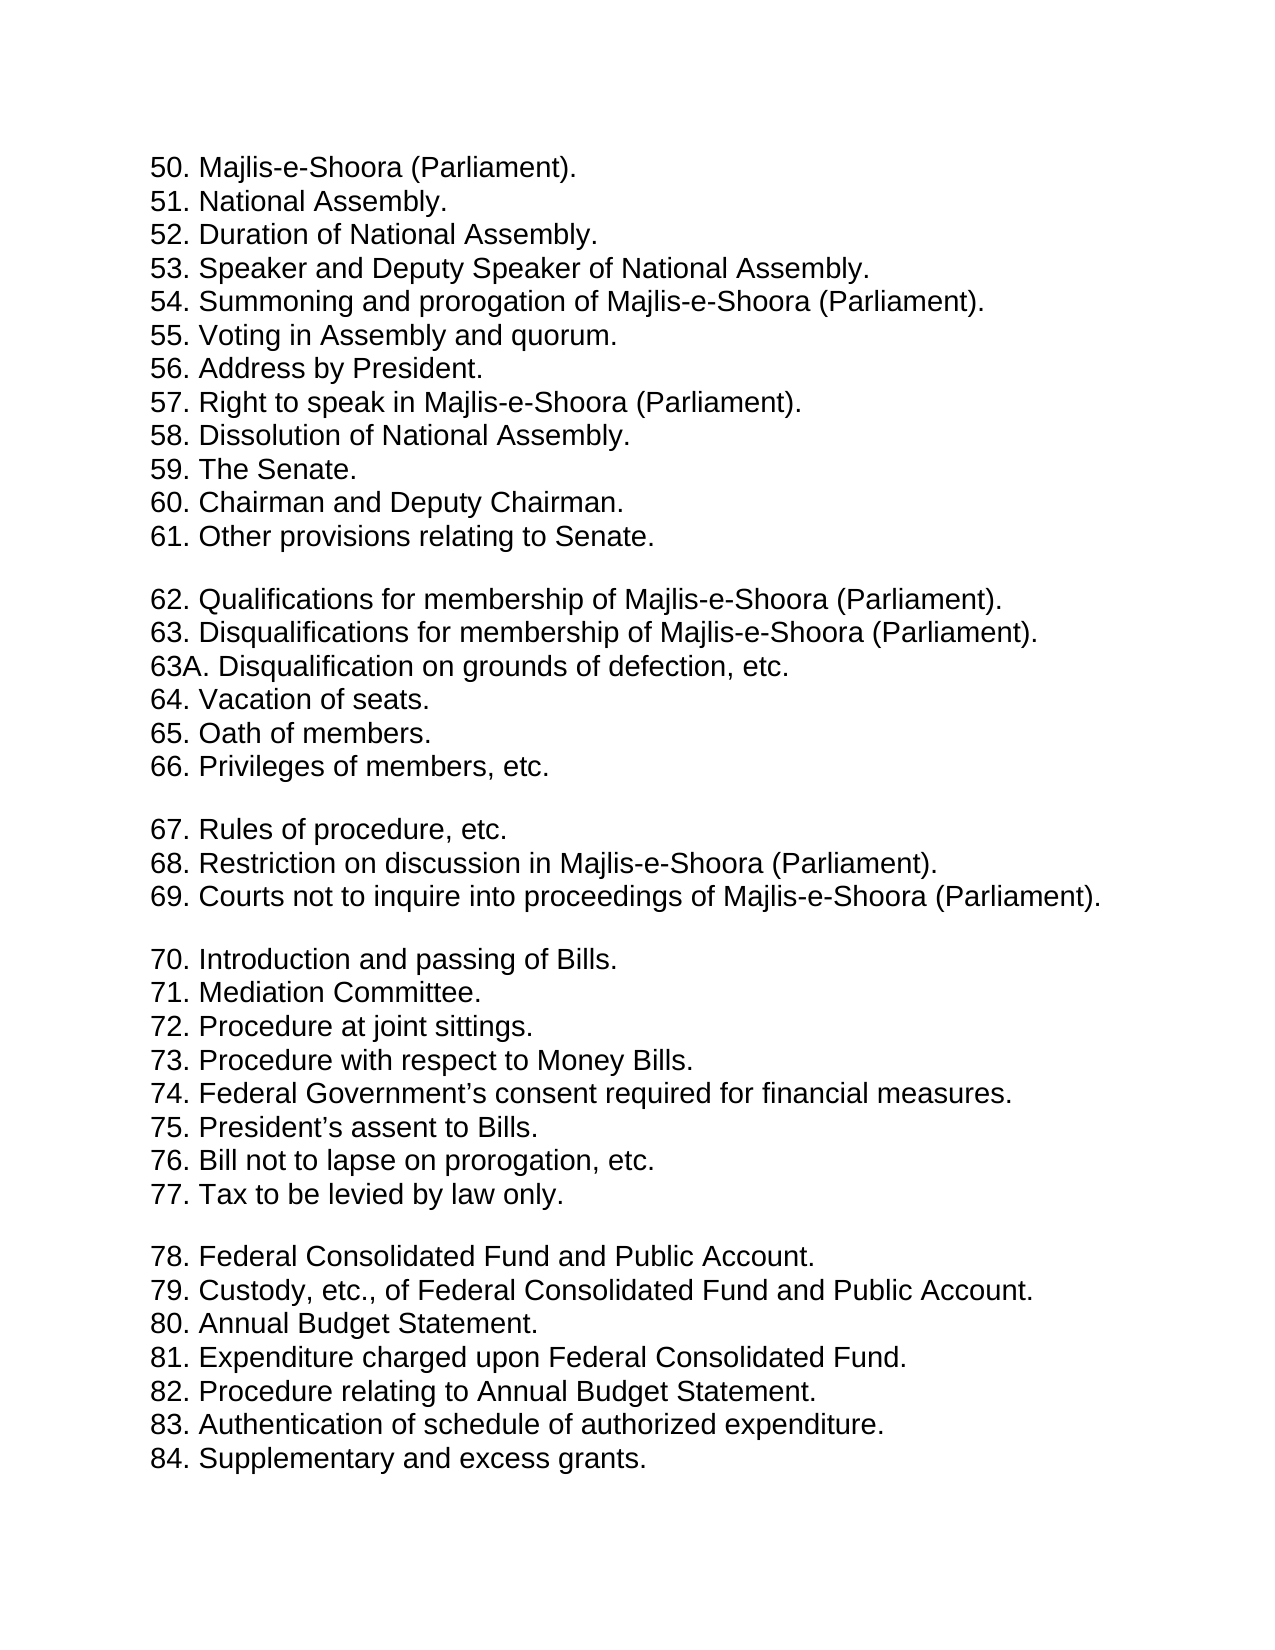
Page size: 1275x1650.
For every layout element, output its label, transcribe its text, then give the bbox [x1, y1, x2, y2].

text 70. Introduction and passing of Bills. 71. Mediation Committee. 72. Procedure at joint sittings. 73. Procedure with respect to Money Bills. 74. Federal Government’s consent required for financial measures. 75. President’s assent to Bills. 76. Bill not to lapse on prorogation, etc. 77. Tax to be levied by law only. [150, 942, 1125, 1210]
text 62. Qualifications for membership of Majlis-e-Shoora (Parliament). 63. Disqualifications for membership of Majlis-e-Shoora (Parliament). 63A. Disqualification on grounds of defection, etc. 64. Vacation of seats. 65. Oath of members. 66. Privileges of members, etc. [150, 582, 1125, 783]
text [150, 1239, 1125, 1474]
text 67. Rules of procedure, etc. 68. Restriction on discussion in Majlis-e-Shoora (Parliament). 69. Courts not to inquire into proceedings of Majlis-e-Shoora (Parliament). [150, 812, 1125, 913]
text 50. Majlis-e-Shoora (Parliament). 51. National Assembly. 52. Duration of National Assembly. 53. Speaker and Deputy Speaker of National Assembly. 54. Summoning and prorogation of Majlis-e-Shoora (Parliament). 55. Voting in Assembly and quorum. 56. Address by President. 57. Right to speak in Majlis-e-Shoora (Parliament). 58. Dissolution of National Assembly. 59. The Senate. 60. Chairman and Deputy Chairman. 61. Other provisions relating to Senate. [150, 150, 1125, 552]
